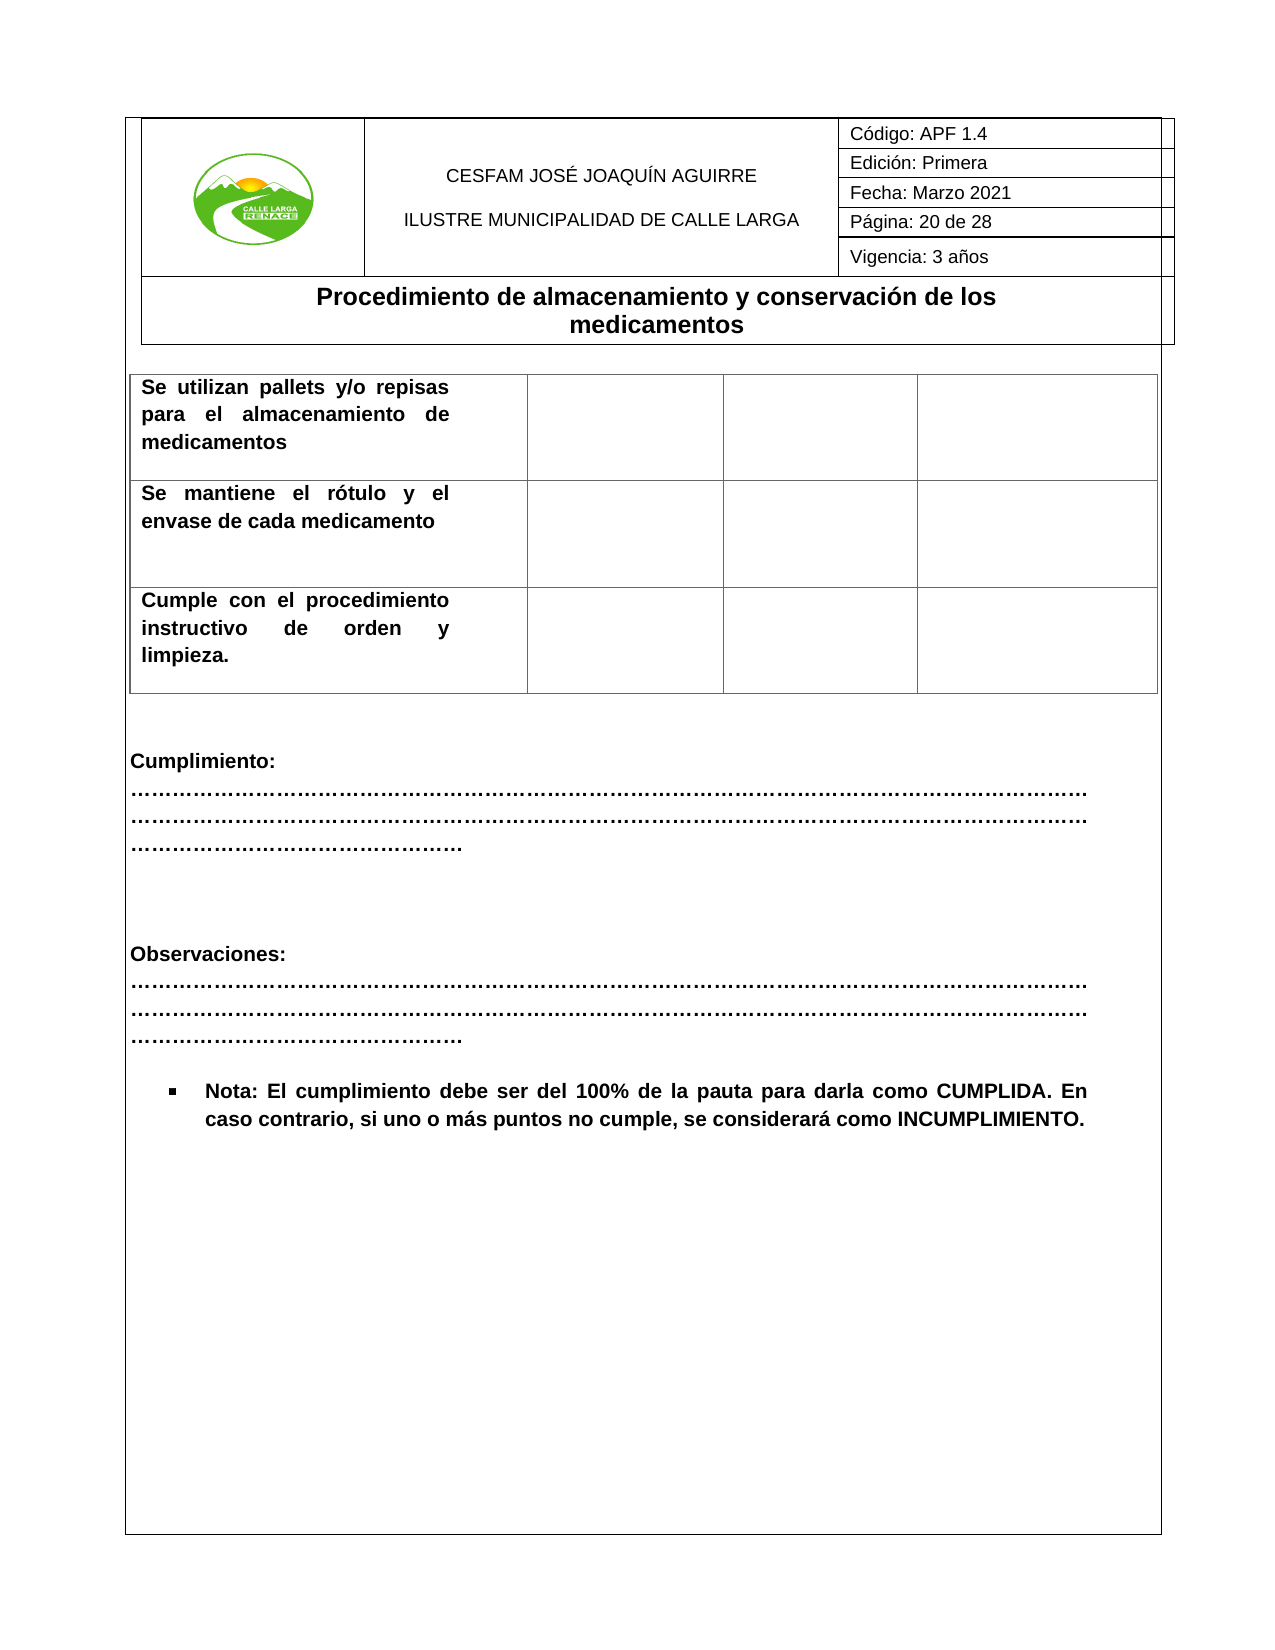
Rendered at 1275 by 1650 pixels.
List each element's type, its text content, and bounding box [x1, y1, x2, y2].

table_cell [918, 481, 1157, 587]
table_cell [918, 588, 1157, 693]
table_cell Cumple con el procedimiento instructivo de orden y limpieza. [131, 588, 527, 693]
table_cell Se mantiene el rótulo y el envase de cada medicamento [131, 481, 527, 587]
table_cell [528, 588, 723, 693]
text Cumplimiento: ……………………………………………………………………………………………………………………………………………………………………………………………………………………………………………………………………………………………… [130, 749, 1090, 856]
table_cell [724, 481, 917, 587]
picture [187, 147, 319, 248]
table_cell Se utilizan pallets y/o repisas para el almacenamiento de medicamentos [131, 375, 527, 480]
table_cell [528, 481, 723, 587]
text Observaciones: ……………………………………………………………………………………………………………………………………………………………………………………………………………………………………………………………………………………………… [130, 942, 1090, 1048]
table_cell [918, 375, 1157, 480]
table_cell [528, 375, 723, 480]
table_cell [724, 375, 917, 480]
table_cell [724, 588, 917, 693]
list Nota: El cumplimiento debe ser del 100% de la pauta para darla como CUMPLIDA. En caso contrario, si uno o más puntos no cumple, se considerará como INCUMPLIMIENTO. [167, 1079, 1090, 1131]
